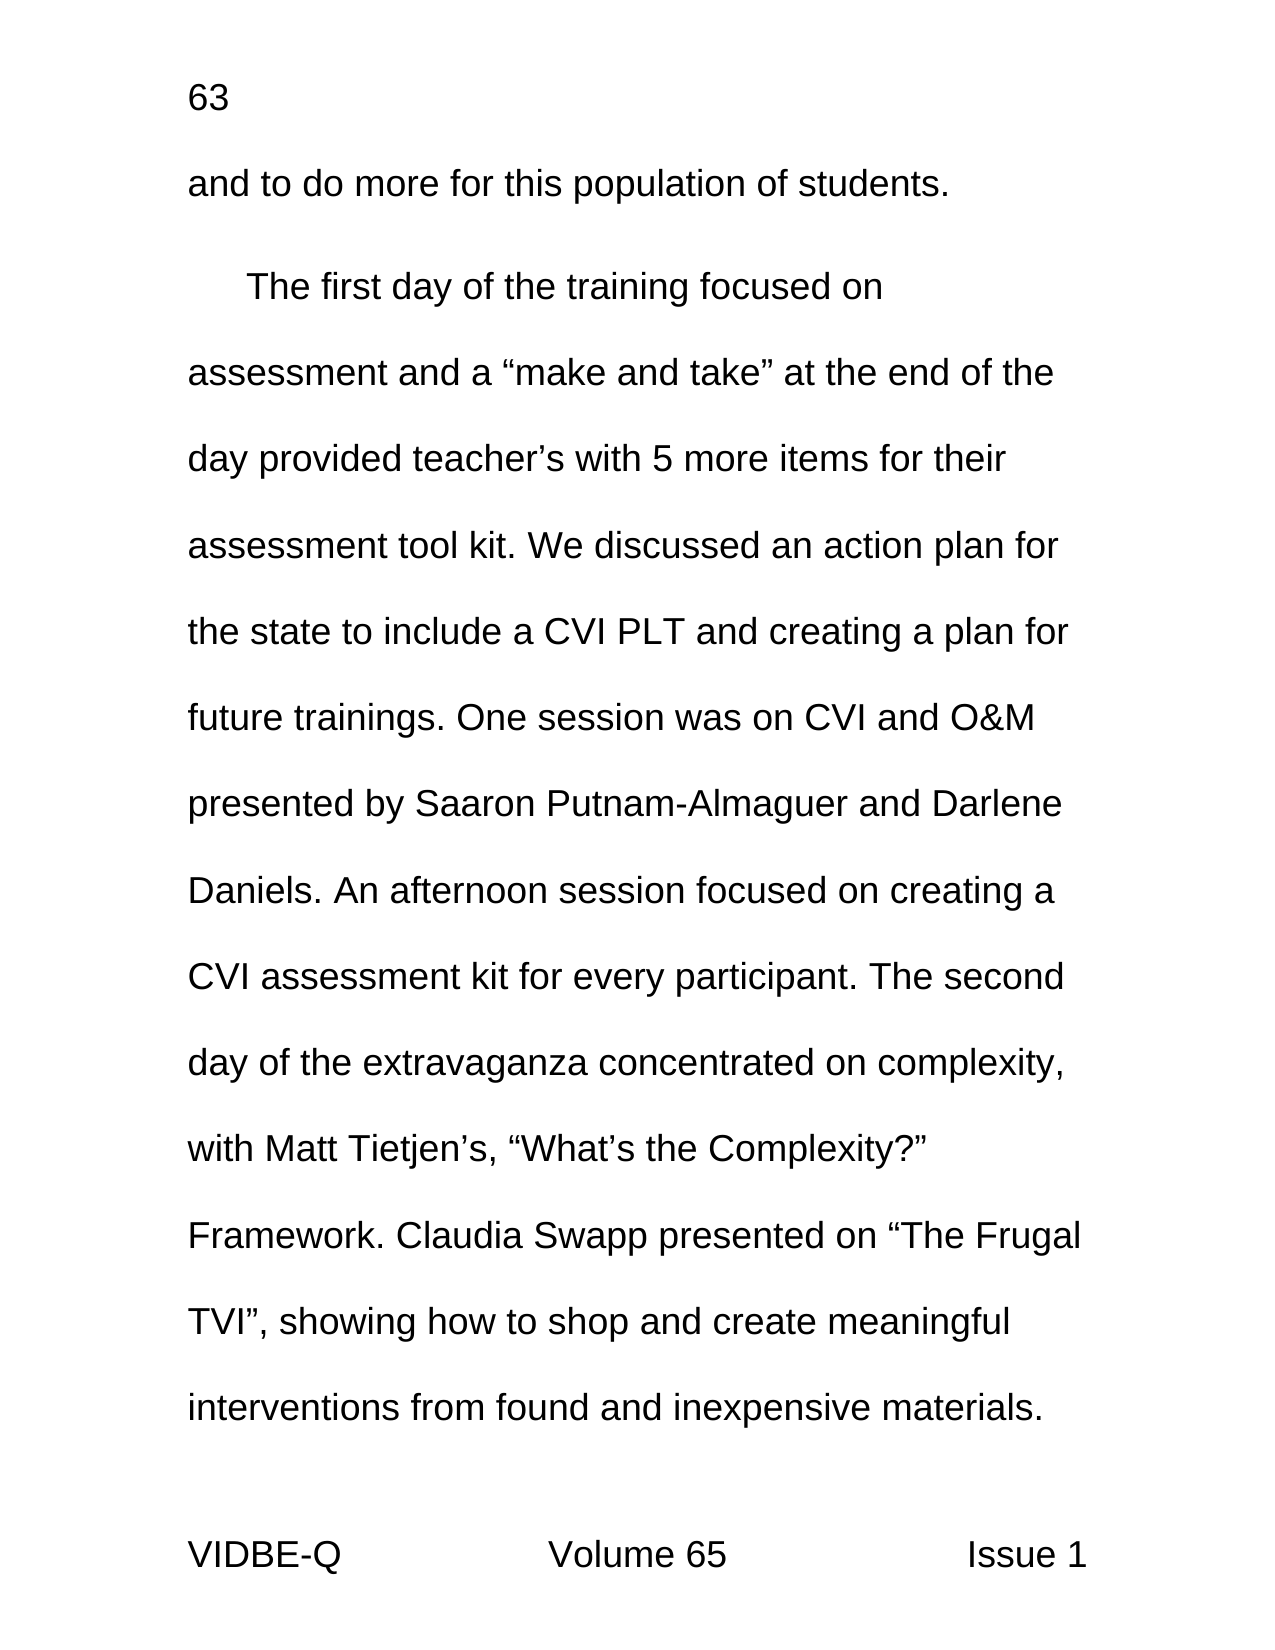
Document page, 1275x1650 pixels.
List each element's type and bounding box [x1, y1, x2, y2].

text [187, 264, 1087, 1428]
text [187, 161, 1087, 204]
